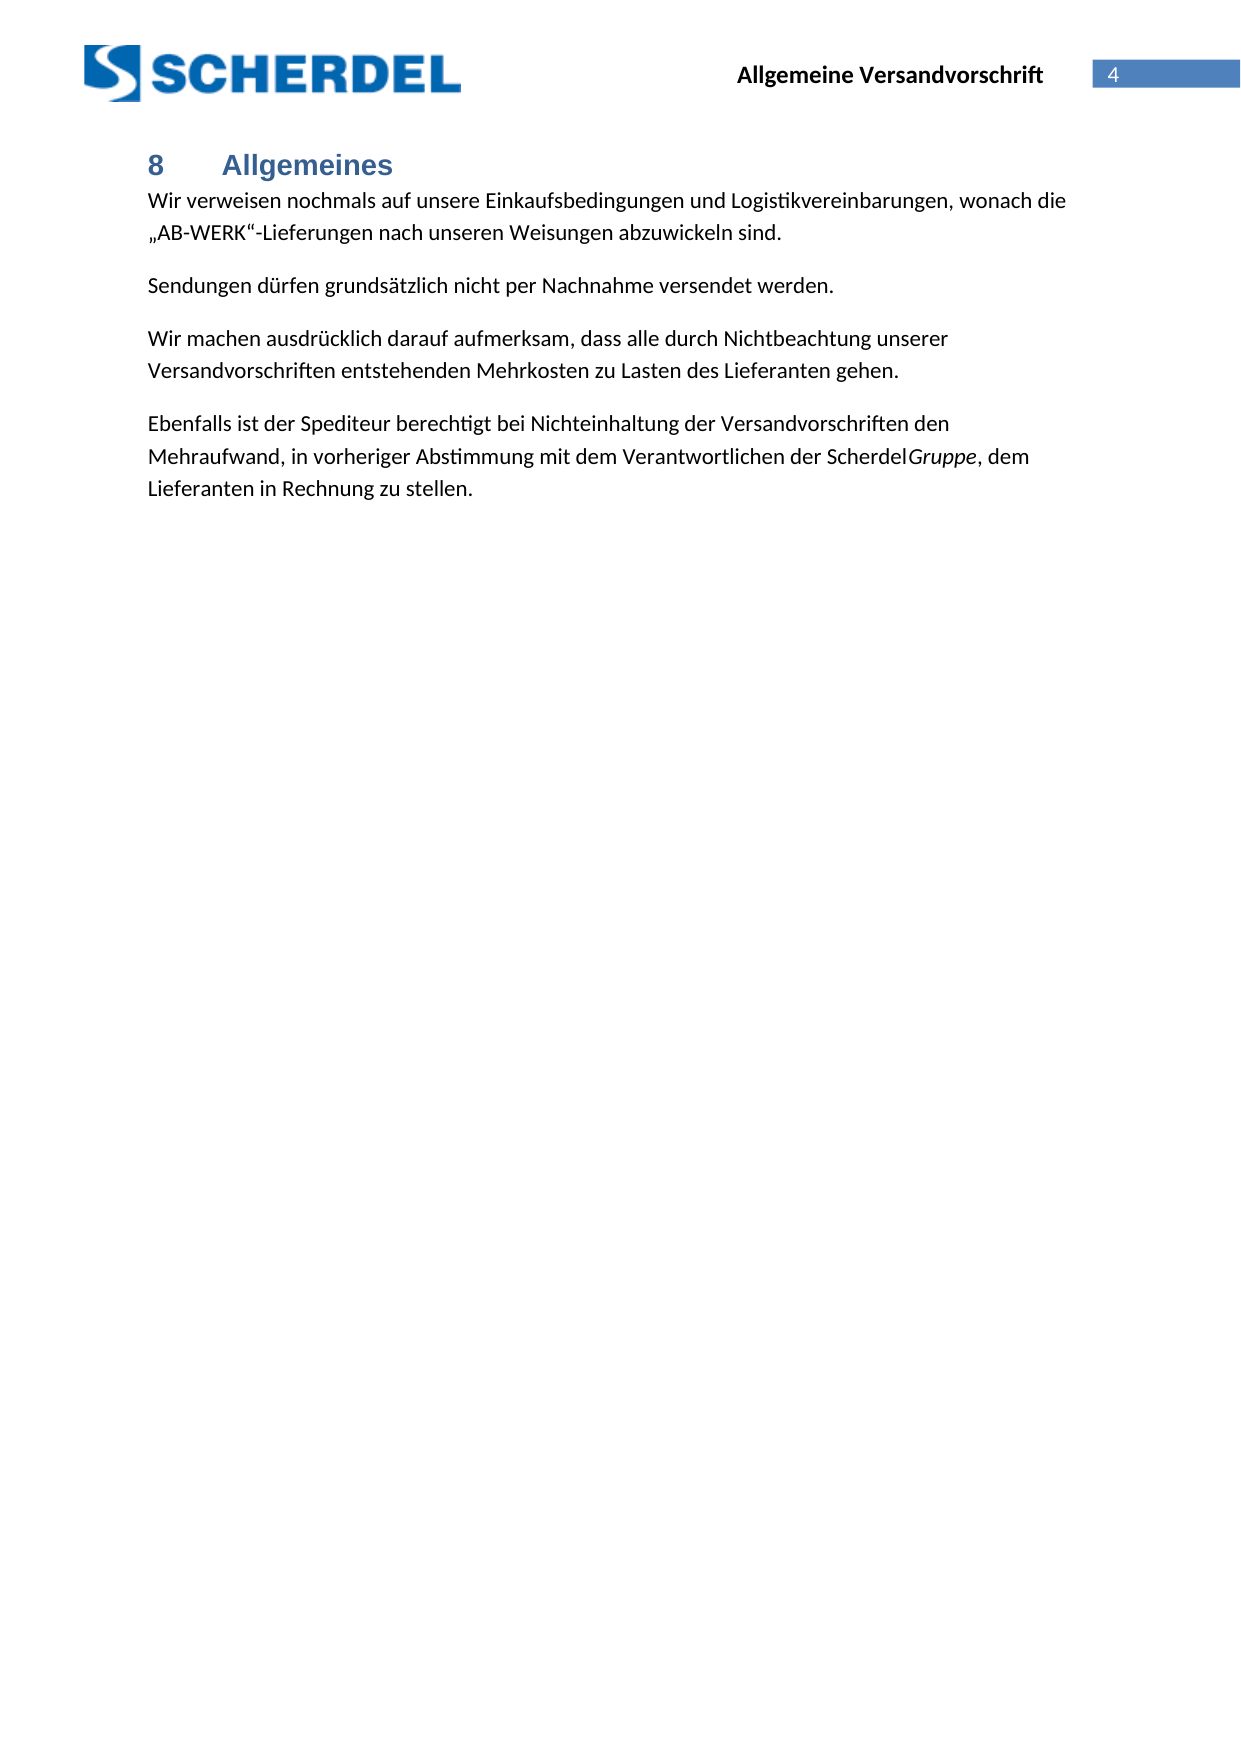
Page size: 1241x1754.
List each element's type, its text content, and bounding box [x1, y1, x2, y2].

text Ebenfalls ist der Spediteur berechtigt bei Nichteinhaltung der Versandvorschriften den Mehraufwand, in vorheriger Abstimmung mit dem Verantwortlichen der ScherdelGruppe, dem Lieferanten in Rechnung zu stellen. [148, 409, 1093, 502]
subtitle 8 Allgemeines [148, 148, 1093, 181]
text Wir machen ausdrücklich darauf aufmerksam, dass alle durch Nichtbeachtung unserer Versandvorschriften entstehenden Mehrkosten zu Lasten des Lieferanten gehen. [148, 324, 1093, 384]
picture [84, 45, 461, 102]
text Sendungen dürfen grundsätzlich nicht per Nachnahme versendet werden. [148, 271, 1093, 299]
text Wir verweisen nochmals auf unsere Einkaufsbedingungen und Logistikvereinbarungen, wonach die „AB-WERK“-Lieferungen nach unseren Weisungen abzuwickeln sind. [148, 186, 1093, 246]
